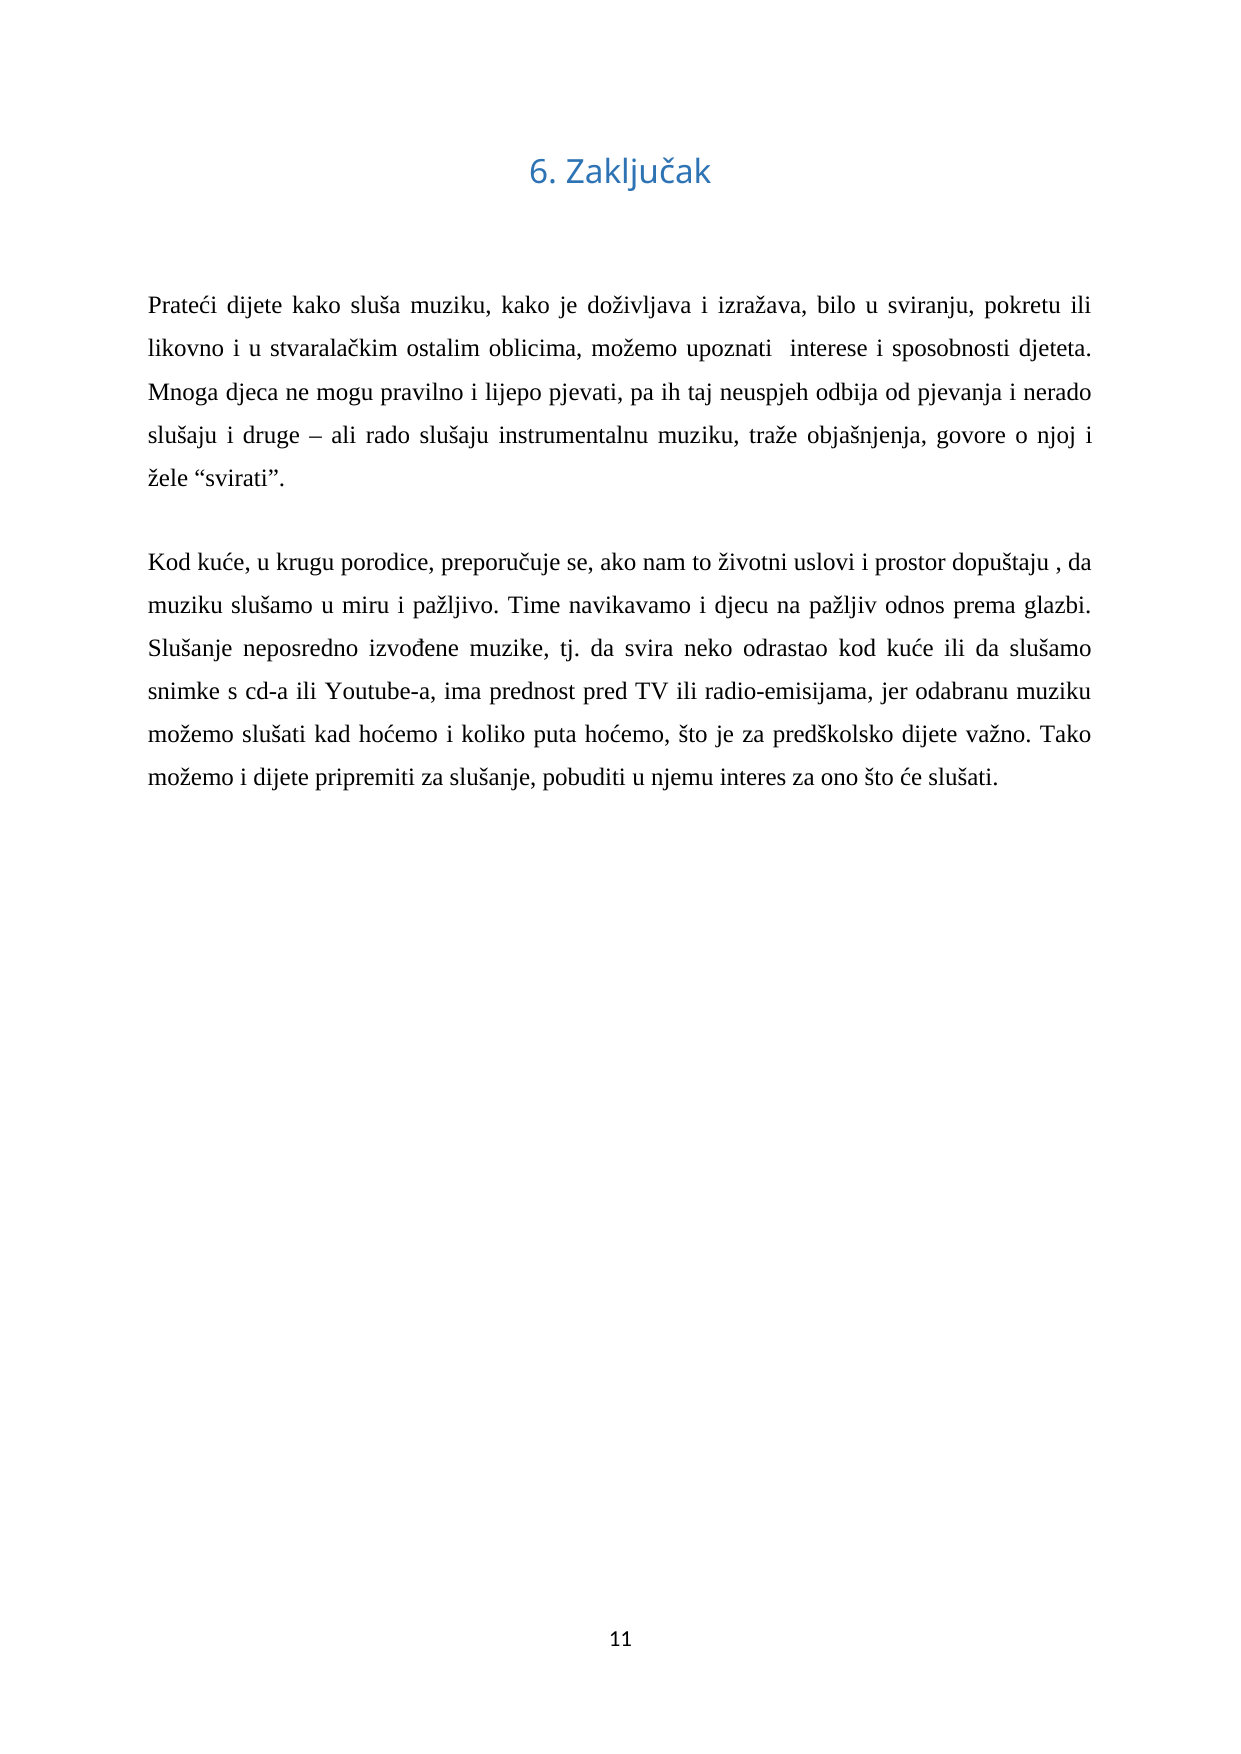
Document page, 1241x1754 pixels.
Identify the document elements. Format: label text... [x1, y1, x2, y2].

text Kod kuće, u krugu porodice, preporučuje se, ako nam to životni uslovi i prostor dopuštaju , da muziku slušamo u miru i pažljivo. Time navikavamo i djecu na pažljiv odnos prema glazbi. Slušanje neposredno izvođene muzike, tj. da svira neko odrastao kod kuće ili da slušamo snimke s cd-a ili Youtube-a, ima prednost pred TV ili radio-emisijama, jer odabranu muziku možemo slušati kad hoćemo i koliko puta hoćemo, što je za predškolsko dijete važno. Tako možemo i dijete pripremiti za slušanje, pobuditi u njemu interes za ono što će slušati. [148, 547, 1093, 791]
text Prateći dijete kako sluša muziku, kako je doživljava i izražava, bilo u sviranju, pokretu ili likovno i u stvaralačkim ostalim oblicima, možemo upoznati interese i sposobnosti djeteta. Mnoga djeca ne mogu pravilno i lijepo pjevati, pa ih taj neuspjeh odbija od pjevanja i nerado slušaju i druge – ali rado slušaju instrumentalnu muziku, traže objašnjenja, govore o njoj i žele “svirati”. [148, 290, 1093, 492]
subtitle 6. Zaključak [148, 148, 1093, 193]
